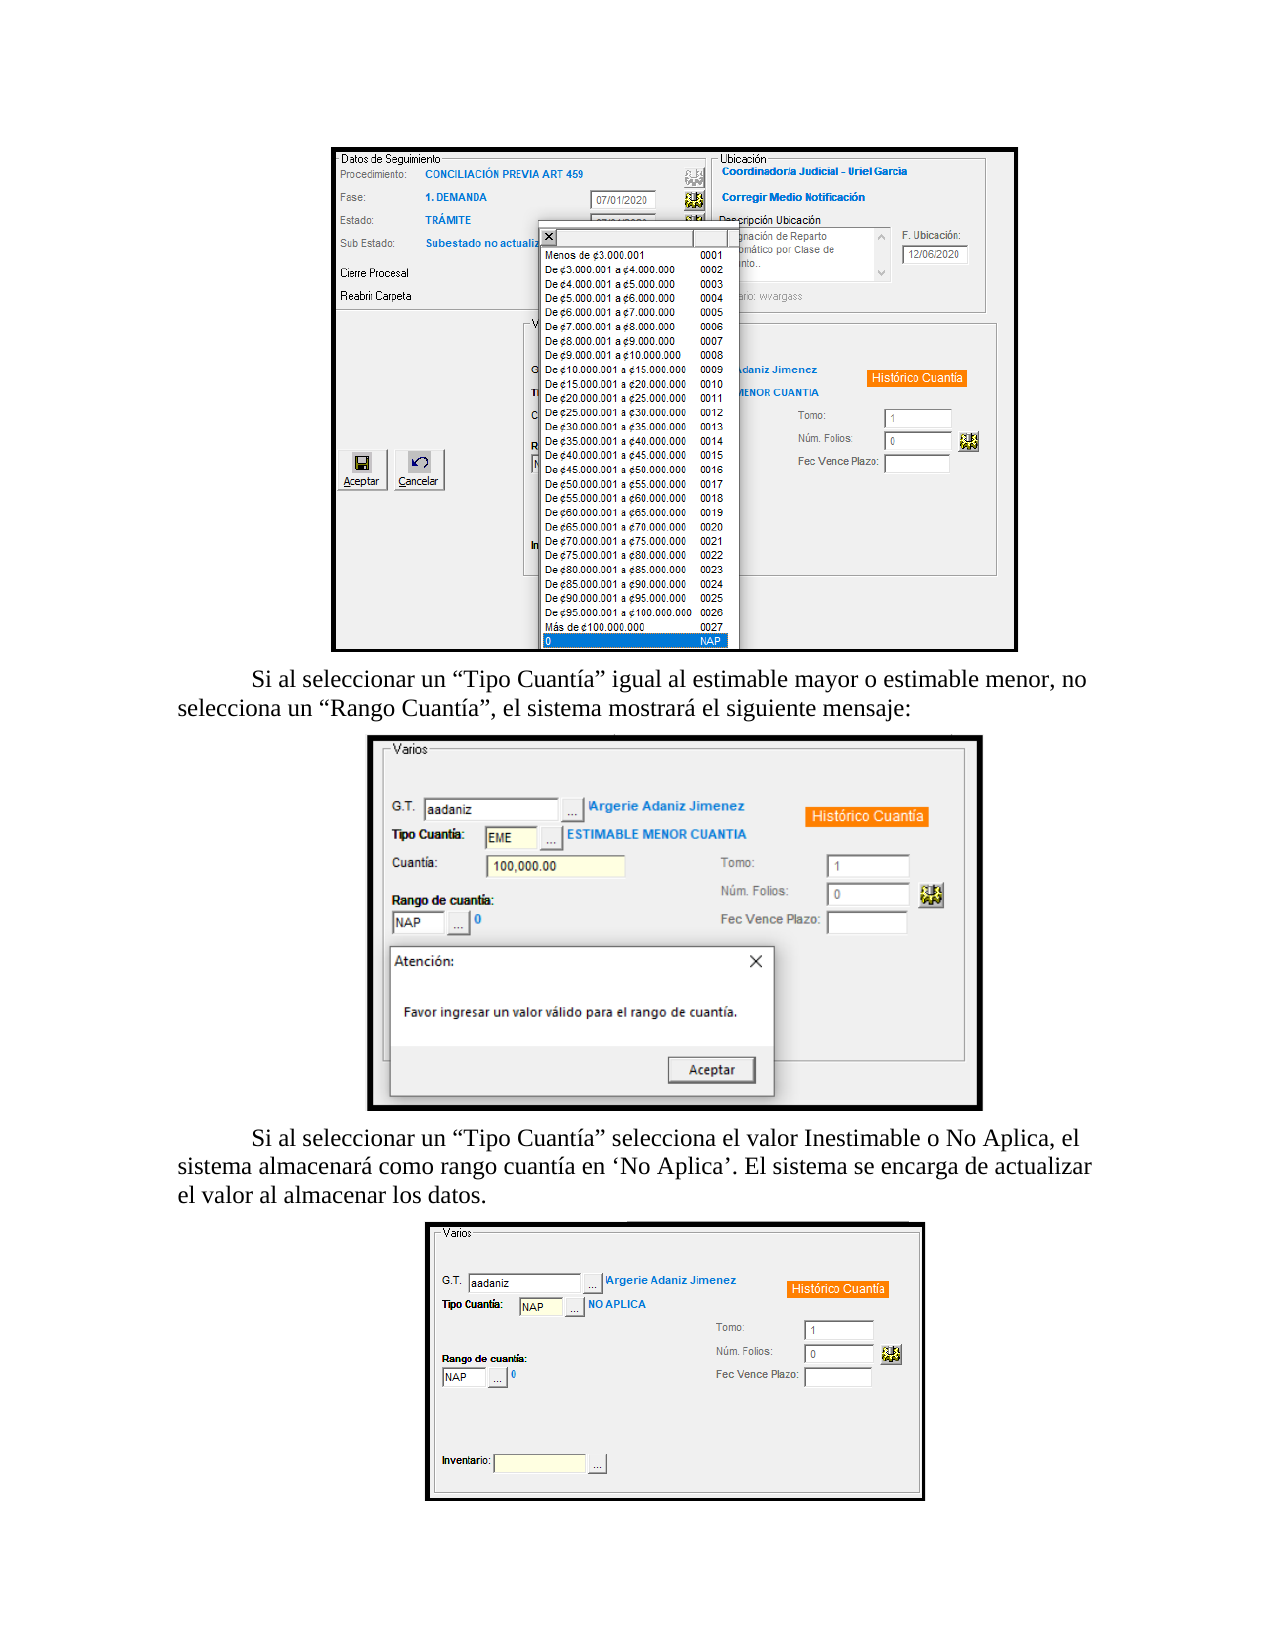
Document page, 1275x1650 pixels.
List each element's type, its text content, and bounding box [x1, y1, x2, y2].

picture [365, 734, 984, 1111]
text Si al seleccionar un “Tipo Cuantía” igual al estimable mayor o estimable menor, no selecciona un “Rango Cuantía”, el sistema mostrará el siguiente mensaje: [177, 664, 1098, 722]
picture [423, 1221, 926, 1501]
text Si al seleccionar un “Tipo Cuantía” selecciona el valor Inestimable o No Aplica, el sistema almacenará como rango cuantía en ‘No Aplica’. El sistema se encarga de actualizar el valor al almacenar los datos. [177, 1123, 1098, 1209]
picture [330, 147, 1019, 652]
